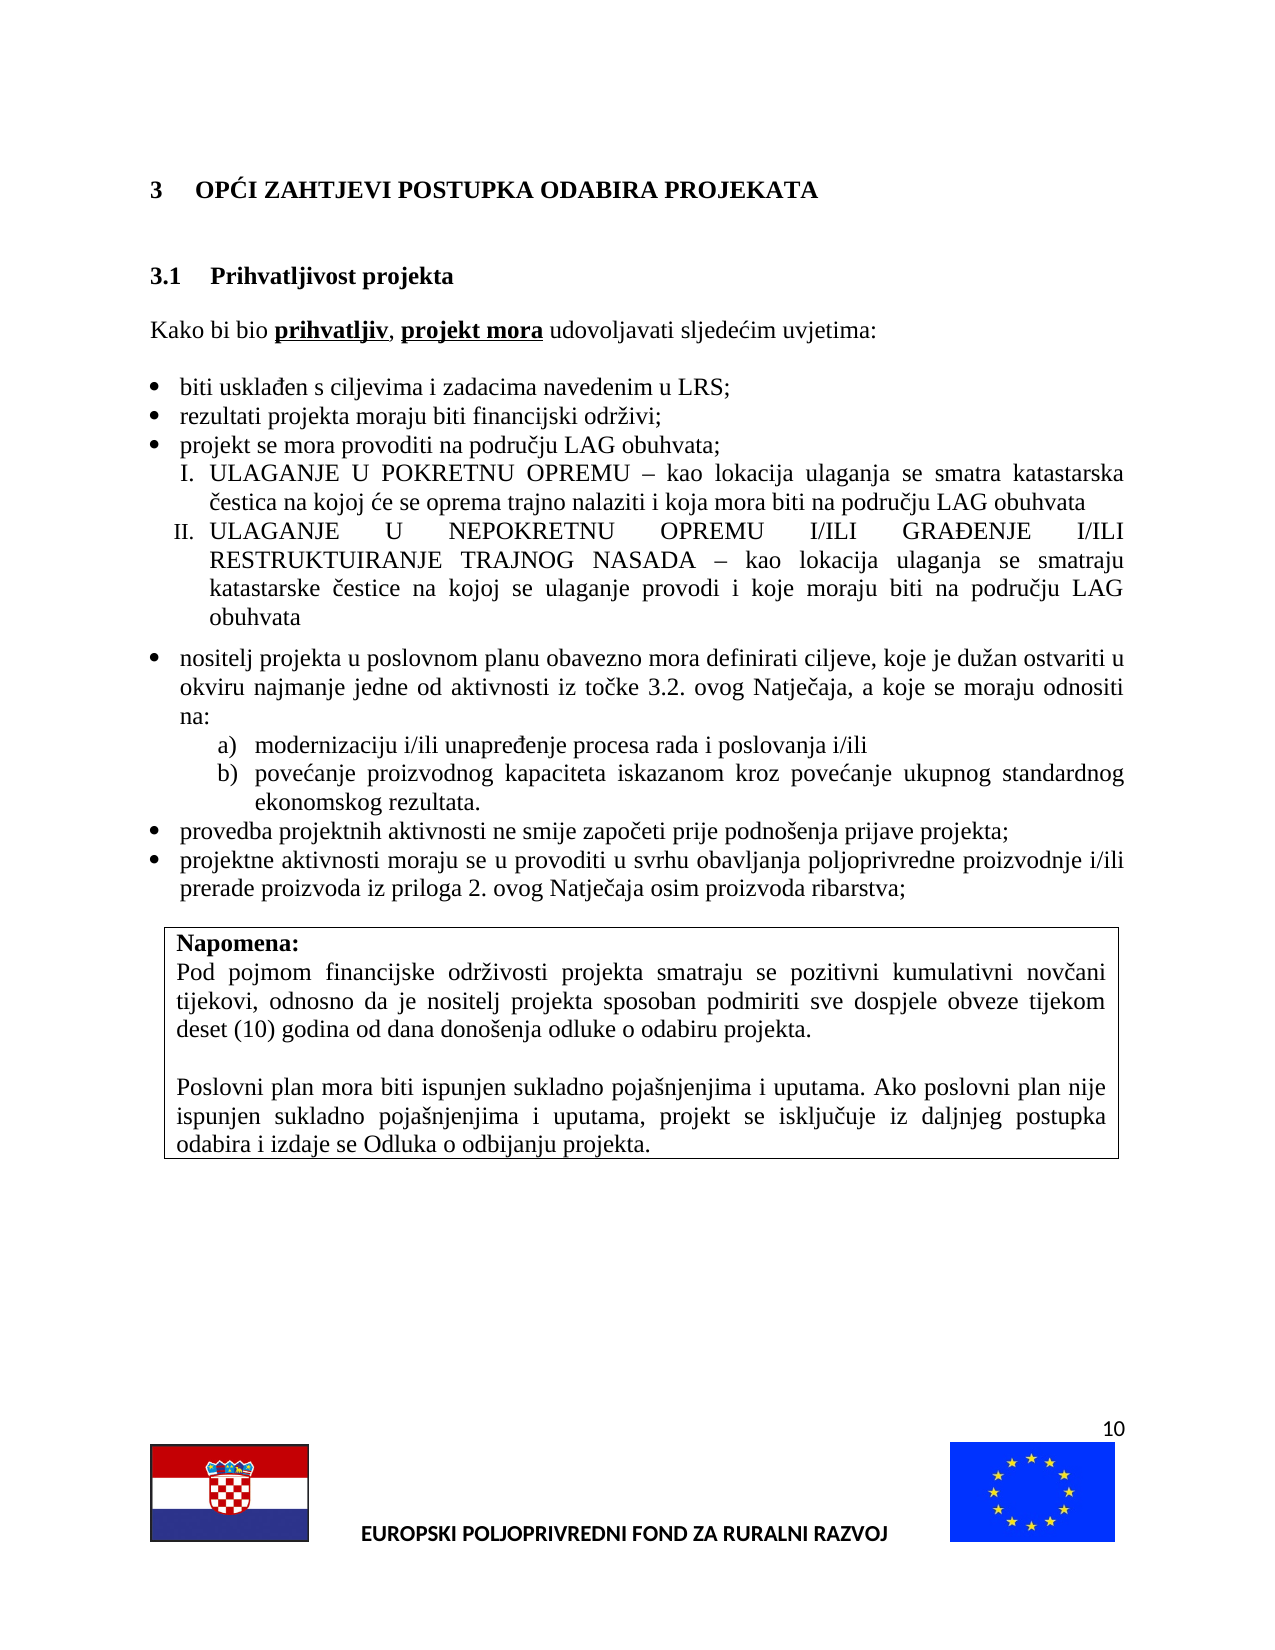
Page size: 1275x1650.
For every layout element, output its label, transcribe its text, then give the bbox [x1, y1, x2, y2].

text Kako bi bio prihvatljiv, projekt mora udovoljavati sljedećim uvjetima: [150, 315, 1125, 343]
list povećanje proizvodnog kapaciteta iskazanom kroz povećanje ukupnog standardnog ekonomskog rezultata. [217, 758, 1125, 816]
subtitle OPĆI ZAHTJEVI POSTUPKA ODABIRA PROJEKATA [150, 175, 1125, 204]
picture [950, 1442, 1115, 1542]
list projekt se mora provoditi na području LAG obuhvata; [150, 430, 1125, 458]
picture [150, 1444, 309, 1542]
list nositelj projekta u poslovnom planu obavezno mora definirati ciljeve, koje je dužan ostvariti u okviru najmanje jedne od aktivnosti iz točke 3.2. ovog Natječaja, a koje se moraju odnositi na: [150, 643, 1125, 730]
list projektne aktivnosti moraju se u provoditi u svrhu obavljanja poljoprivredne proizvodnje i/ili prerade proizvoda iz priloga 2. ovog Natječaja osim proizvoda ribarstva; [150, 845, 1125, 902]
subtitle Prihvatljivost projekta [150, 261, 1125, 290]
list provedba projektnih aktivnosti ne smije započeti prije podnošenja prijave projekta; [150, 816, 1125, 845]
list ULAGANJE U NEPOKRETNU OPREMU I/ILI GRAĐENJE I/ILI RESTRUKTUIRANJE TRAJNOG NASADA – kao lokacija ulaganja se smatraju katastarske čestice na kojoj se ulaganje provodi i koje moraju biti na području LAG obuhvata [194, 516, 1125, 631]
table_header Napomena: Pod pojmom financijske održivosti projekta smatraju se pozitivni kumulativni novčani tijekovi, odnosno da je nositelj projekta sposoban podmiriti sve dospjele obveze tijekom deset (10) godina od dana donošenja odluke o odabiru projekta. Poslovni plan mora biti ispunjen sukladno pojašnjenjima i uputama. Ako poslovni plan nije ispunjen sukladno pojašnjenjima i uputama, projekt se isključuje iz daljnjeg postupka odabira i izdaje se Odluka o odbijanju projekta. [165, 928, 1118, 1158]
list modernizaciju i/ili unapređenje procesa rada i poslovanja i/ili [217, 730, 1125, 758]
list biti usklađen s ciljevima i zadacima navedenim u LRS; [150, 372, 1125, 401]
list rezultati projekta moraju biti financijski održivi; [150, 401, 1125, 430]
list ULAGANJE U POKRETNU OPREMU – kao lokacija ulaganja se smatra katastarska čestica na kojoj će se oprema trajno nalaziti i koja mora biti na području LAG obuhvata [194, 458, 1125, 516]
